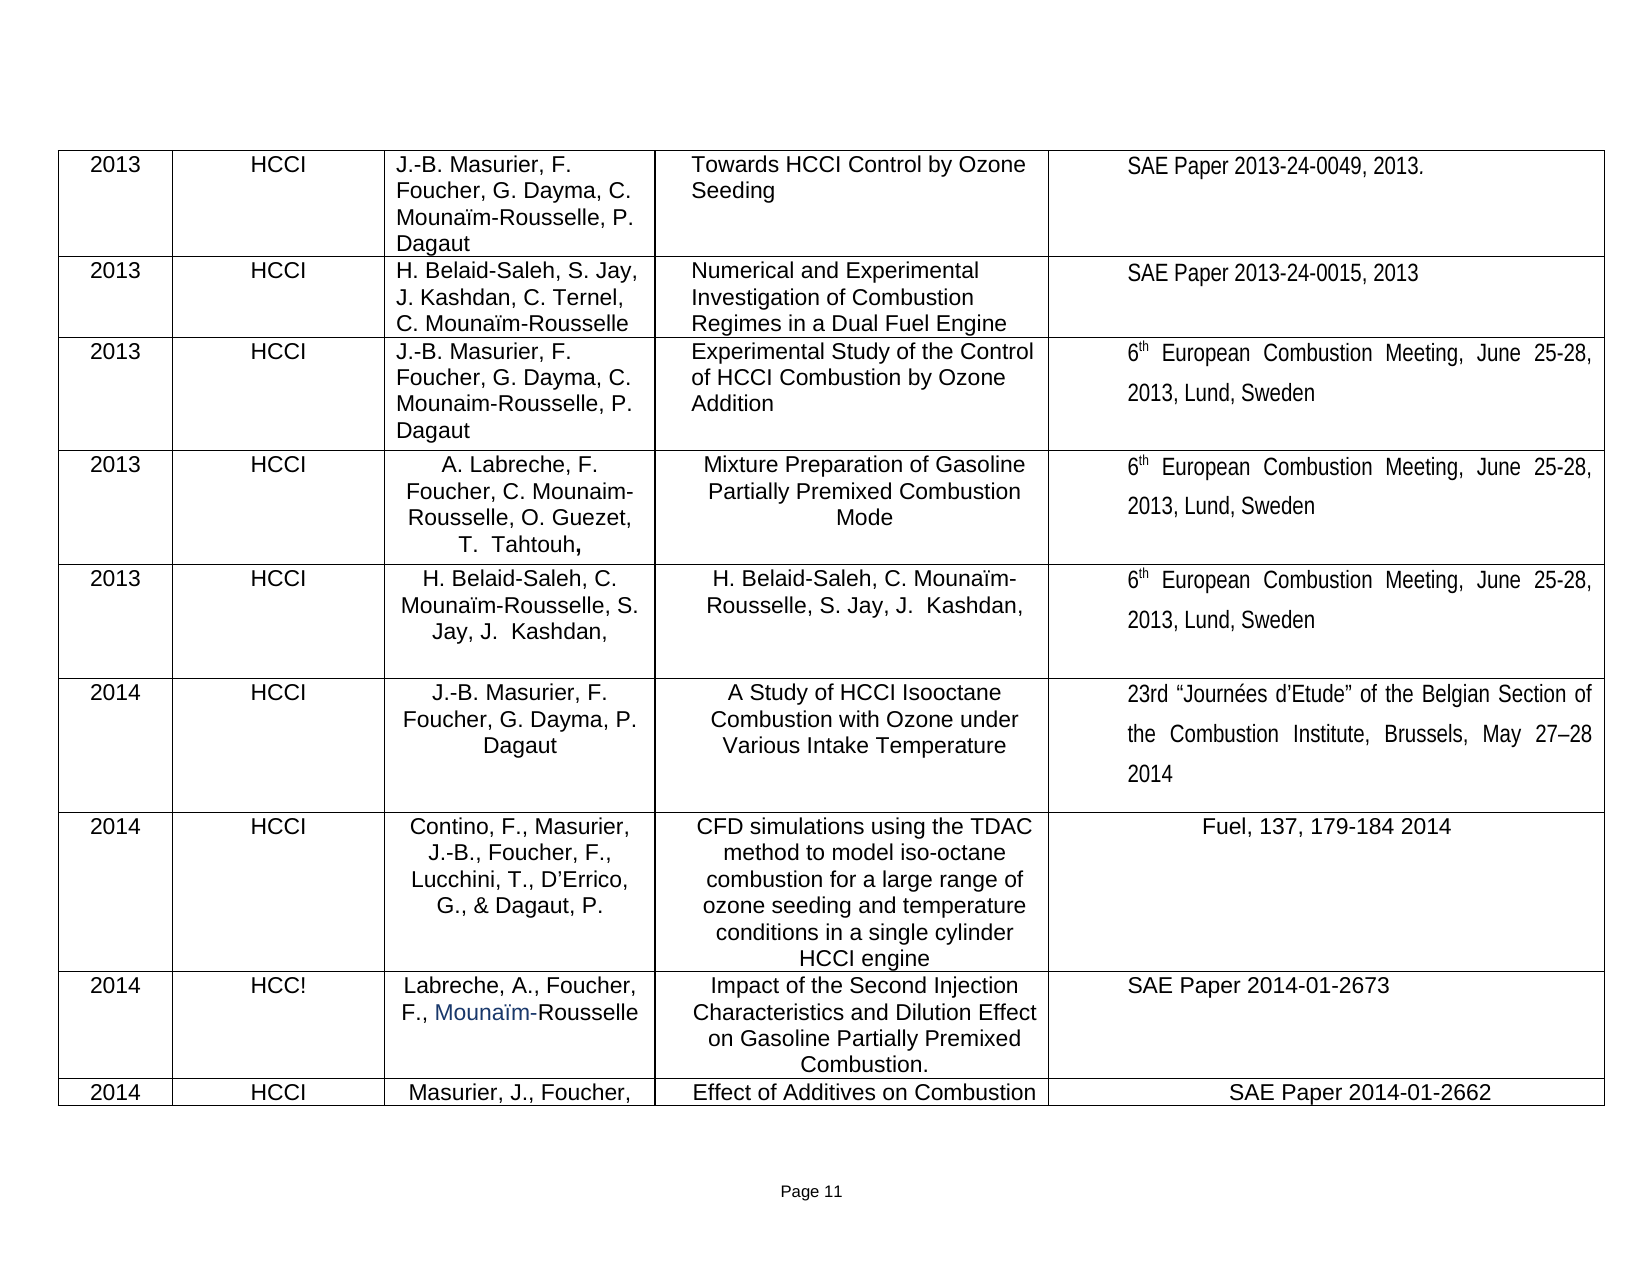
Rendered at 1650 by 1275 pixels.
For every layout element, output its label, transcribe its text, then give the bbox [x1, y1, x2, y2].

table_cell Mixture Preparation of Gasoline Partially Premixed Combustion Mode [656, 451, 1048, 564]
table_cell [1049, 1079, 1604, 1105]
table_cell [385, 1079, 654, 1105]
table_cell CFD simulations using the TDAC method to model iso-octane combustion for a large range of ozone seeding and temperature conditions in a single cylinder HCCI engine [656, 813, 1048, 971]
table_cell 2013 [59, 565, 172, 678]
table_cell HCCI [173, 257, 384, 337]
table_cell HCCI [173, 813, 384, 971]
table_cell 2013 [59, 451, 172, 564]
table_cell H. Belaid-Saleh, C. Mounaïm-Rousselle, S. Jay, J. Kashdan, [656, 565, 1048, 678]
table_cell 2013 [59, 338, 172, 450]
table_cell Contino, F., Masurier, J.-B., Foucher, F., Lucchini, T., D’Errico, G., & Dagaut, P. [385, 813, 654, 971]
table_cell Experimental Study of the Control of HCCI Combustion by Ozone Addition [656, 338, 1048, 450]
table_cell A. Labreche, F. Foucher, C. Mounaim-Rousselle, O. Guezet, T. Tahtouh, [385, 451, 654, 564]
table_cell 2014 [59, 972, 172, 1078]
table_cell J.-B. Masurier, F. Foucher, G. Dayma, C. Mounaïm-Rousselle, P. Dagaut [385, 151, 654, 256]
table_cell J.-B. Masurier, F. Foucher, G. Dayma, C. Mounaim-Rousselle, P. Dagaut [385, 338, 654, 450]
table_cell 6th European Combustion Meeting, June 25-28, 2013, Lund, Sweden [1049, 451, 1604, 564]
table_cell HCCI [173, 451, 384, 564]
table_cell SAE Paper 2014-01-2673 [1049, 972, 1604, 1078]
table_cell H. Belaid-Saleh, C. Mounaïm-Rousselle, S. Jay, J. Kashdan, [385, 565, 654, 678]
table_cell HCCI [173, 679, 384, 812]
table_cell 6th European Combustion Meeting, June 25-28, 2013, Lund, Sweden [1049, 565, 1604, 678]
table_cell H. Belaid-Saleh, S. Jay, J. Kashdan, C. Ternel, C. Mounaïm-Rousselle [385, 257, 654, 337]
table_cell Fuel, 137, 179-184 2014 [1049, 813, 1604, 971]
table_cell 2014 [59, 813, 172, 971]
table_cell A Study of HCCI Isooctane Combustion with Ozone under Various Intake Temperature [656, 679, 1048, 812]
table_cell 2014 [59, 1079, 172, 1105]
table_cell 2013 [59, 257, 172, 337]
table_cell SAE Paper 2013-24-0049, 2013. [1049, 151, 1604, 256]
table_cell 2013 [59, 151, 172, 256]
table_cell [656, 1079, 1048, 1105]
table_cell HCCI [173, 151, 384, 256]
table_cell HCCI [173, 565, 384, 678]
table_cell Labreche, A., Foucher, F., Mounaïm-Rousselle [385, 972, 654, 1078]
table_cell HCCI [173, 1079, 384, 1105]
table_cell HCC! [173, 972, 384, 1078]
table_cell Numerical and Experimental Investigation of Combustion Regimes in a Dual Fuel Engine [656, 257, 1048, 337]
table_cell SAE Paper 2013-24-0015, 2013 [1049, 257, 1604, 337]
table_cell 23rd “Journées d’Etude” of the Belgian Section of the Combustion Institute, Brussels, May 27–28 2014 [1049, 679, 1604, 812]
table_cell 2014 [59, 679, 172, 812]
table_cell Towards HCCI Control by Ozone Seeding [656, 151, 1048, 256]
table_cell HCCI [173, 338, 384, 450]
table_cell J.-B. Masurier, F. Foucher, G. Dayma, P. Dagaut [385, 679, 654, 812]
table_cell 6th European Combustion Meeting, June 25-28, 2013, Lund, Sweden [1049, 338, 1604, 450]
table_cell Impact of the Second Injection Characteristics and Dilution Effect on Gasoline Partially Premixed Combustion. [656, 972, 1048, 1078]
